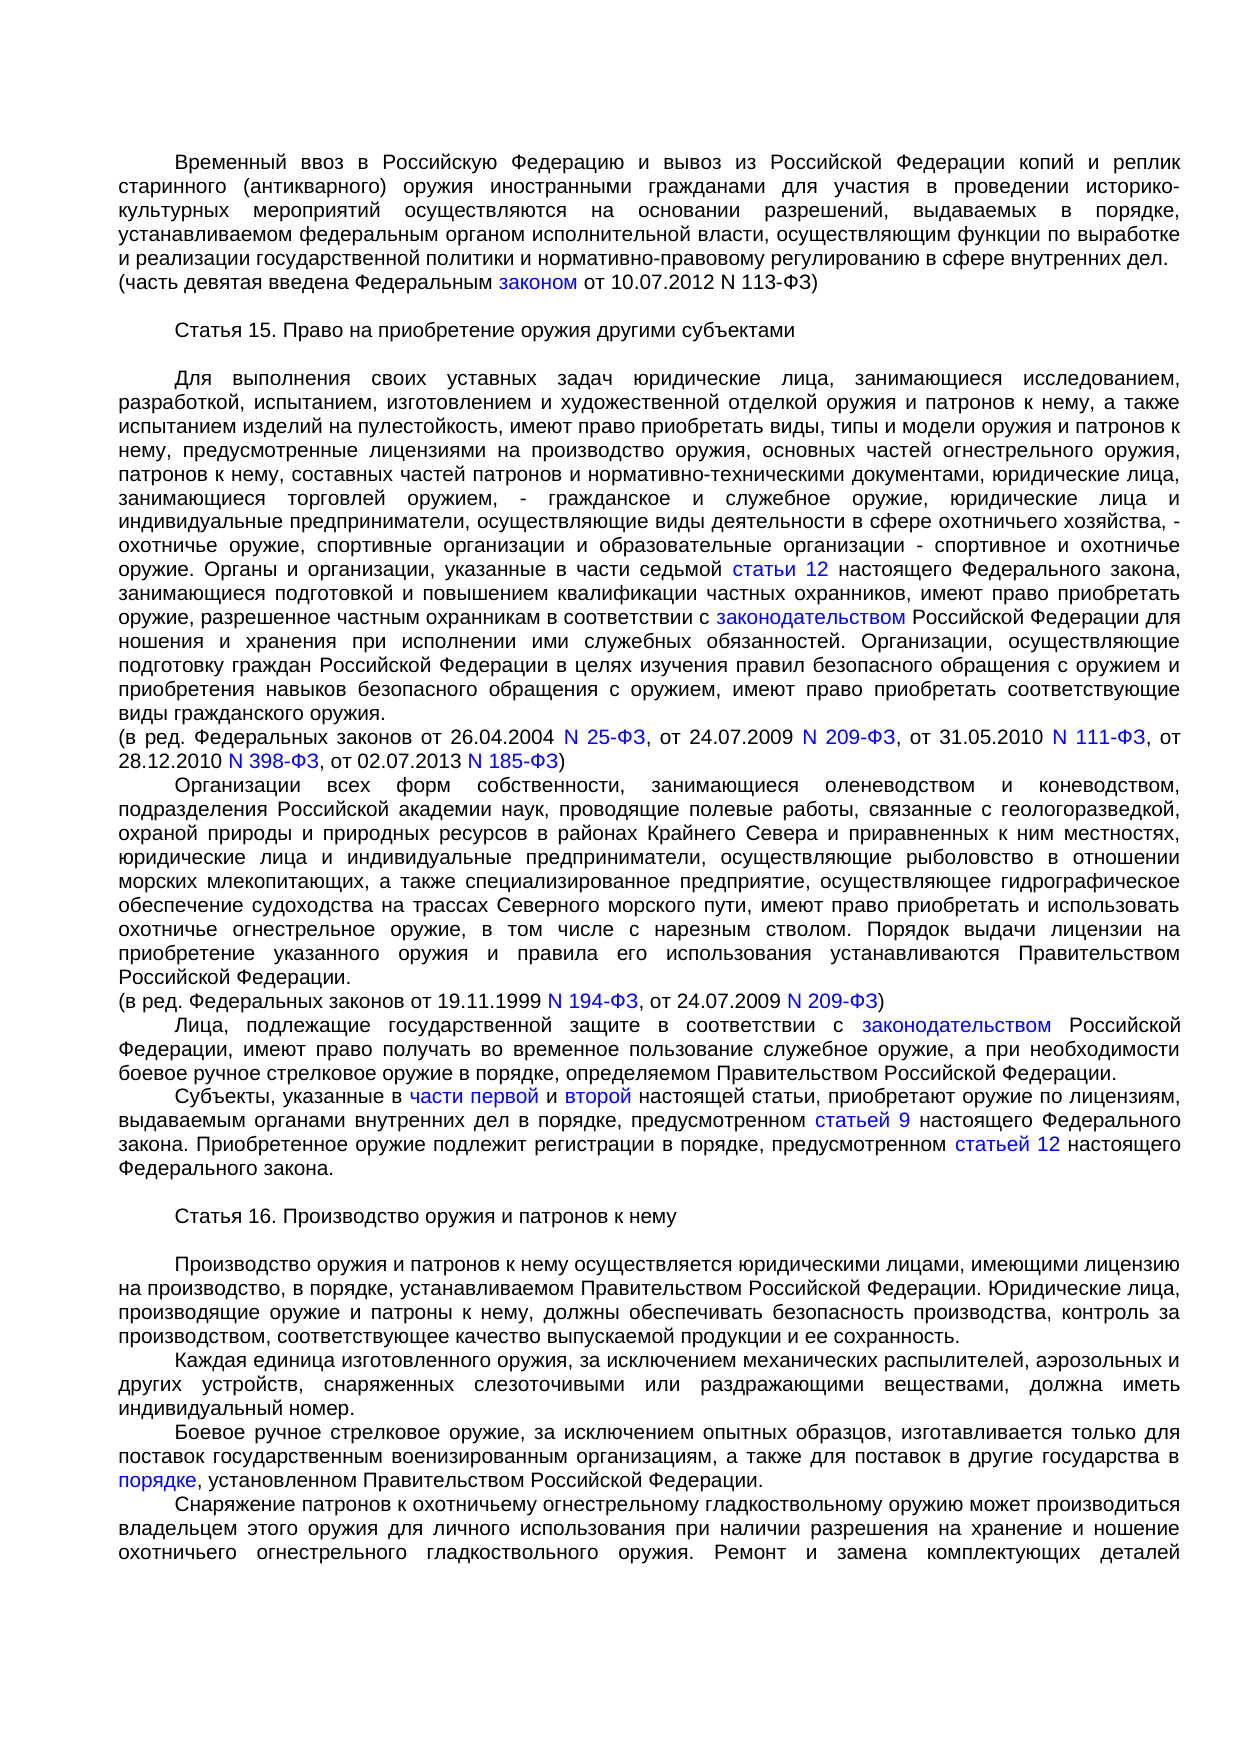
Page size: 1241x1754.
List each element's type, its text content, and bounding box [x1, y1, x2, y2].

text (в ред. Федеральных законов от 19.11.1999 N 194-ФЗ, от 24.07.2009 N 209-ФЗ) [118, 988, 1181, 1012]
text Субъекты, указанные в части первой и второй настоящей статьи, приобретают оружие по лицензиям, выдаваемым органами внутренних дел в порядке, предусмотренном статьей 9 настоящего Федерального закона. Приобретенное оружие подлежит регистрации в порядке, предусмотренном статьей 12 настоящего Федерального закона. [118, 1084, 1181, 1180]
text Временный ввоз в Российскую Федерацию и вывоз из Российской Федерации копий и реплик старинного (антикварного) оружия иностранными гражданами для участия в проведении историко-культурных мероприятий осуществляются на основании разрешений, выдаваемых в порядке, устанавливаемом федеральным органом исполнительной власти, осуществляющим функции по выработке и реализации государственной политики и нормативно-правовому регулированию в сфере внутренних дел. [118, 150, 1181, 270]
text Производство оружия и патронов к нему осуществляется юридическими лицами, имеющими лицензию на производство, в порядке, устанавливаемом Правительством Российской Федерации. Юридические лица, производящие оружие и патроны к нему, должны обеспечивать безопасность производства, контроль за производством, соответствующее качество выпускаемой продукции и ее сохранность. [118, 1252, 1181, 1348]
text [118, 1492, 1181, 1563]
text Каждая единица изготовленного оружия, за исключением механических распылителей, аэрозольных и других устройств, снаряженных слезоточивыми или раздражающими веществами, должна иметь индивидуальный номер. [118, 1348, 1181, 1420]
text Организации всех форм собственности, занимающиеся оленеводством и коневодством, подразделения Российской академии наук, проводящие полевые работы, связанные с геологоразведкой, охраной природы и природных ресурсов в районах Крайнего Севера и приравненных к ним местностях, юридические лица и индивидуальные предприниматели, осуществляющие рыболовство в отношении морских млекопитающих, а также специализированное предприятие, осуществляющее гидрографическое обеспечение судоходства на трассах Северного морского пути, имеют право приобретать и использовать охотничье огнестрельное оружие, в том числе с нарезным стволом. Порядок выдачи лицензии на приобретение указанного оружия и правила его использования устанавливаются Правительством Российской Федерации. [118, 773, 1181, 988]
text (в ред. Федеральных законов от 26.04.2004 N 25-ФЗ, от 24.07.2009 N 209-ФЗ, от 31.05.2010 N 111-ФЗ, от 28.12.2010 N 398-ФЗ, от 02.07.2013 N 185-ФЗ) [118, 725, 1181, 773]
text Для выполнения своих уставных задач юридические лица, занимающиеся исследованием, разработкой, испытанием, изготовлением и художественной отделкой оружия и патронов к нему, а также испытанием изделий на пулестойкость, имеют право приобретать виды, типы и модели оружия и патронов к нему, предусмотренные лицензиями на производство оружия, основных частей огнестрельного оружия, патронов к нему, составных частей патронов и нормативно-техническими документами, юридические лица, занимающиеся торговлей оружием, - гражданское и служебное оружие, юридические лица и индивидуальные предприниматели, осуществляющие виды деятельности в сфере охотничьего хозяйства, - охотничье оружие, спортивные организации и образовательные организации - спортивное и охотничье оружие. Органы и организации, указанные в части седьмой статьи 12 настоящего Федерального закона, занимающиеся подготовкой и повышением квалификации частных охранников, имеют право приобретать оружие, разрешенное частным охранникам в соответствии с законодательством Российской Федерации для ношения и хранения при исполнении ими служебных обязанностей. Организации, осуществляющие подготовку граждан Российской Федерации в целях изучения правил безопасного обращения с оружием и приобретения навыков безопасного обращения с оружием, имеют право приобретать соответствующие виды гражданского оружия. [118, 366, 1181, 725]
text Лица, подлежащие государственной защите в соответствии с законодательством Российской Федерации, имеют право получать во временное пользование служебное оружие, а при необходимости боевое ручное стрелковое оружие в порядке, определяемом Правительством Российской Федерации. [118, 1012, 1181, 1084]
text Боевое ручное стрелковое оружие, за исключением опытных образцов, изготавливается только для поставок государственным военизированным организациям, а также для поставок в другие государства в порядке, установленном Правительством Российской Федерации. [118, 1420, 1181, 1492]
text Статья 15. Право на приобретение оружия другими субъектами [118, 318, 1181, 342]
text (часть девятая введена Федеральным законом от 10.07.2012 N 113-ФЗ) [118, 270, 1181, 294]
text Статья 16. Производство оружия и патронов к нему [118, 1204, 1181, 1228]
